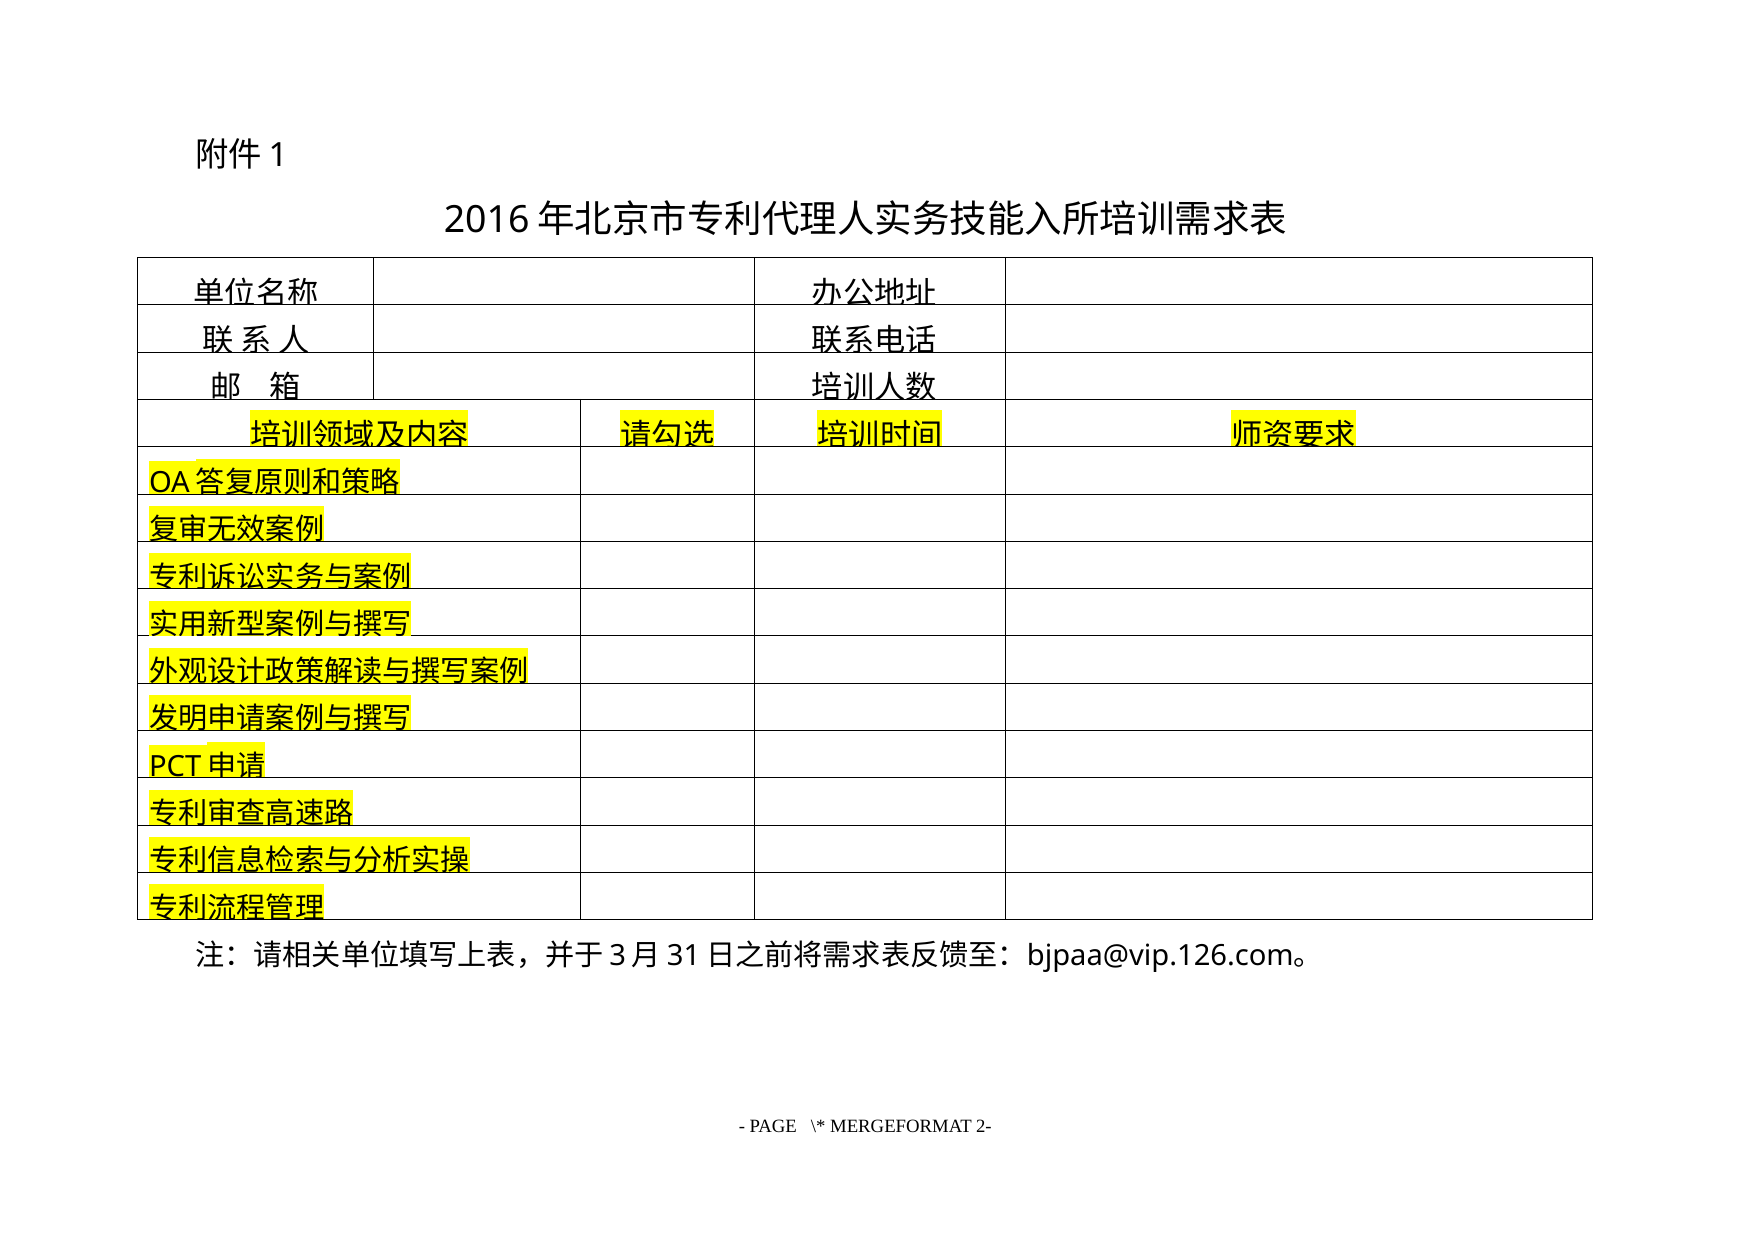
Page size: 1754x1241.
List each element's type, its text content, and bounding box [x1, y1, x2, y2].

table_cell [581, 542, 754, 588]
table_cell [581, 826, 754, 872]
table_cell [755, 826, 1005, 872]
table_cell 培训时间 [755, 400, 1005, 446]
table_cell [755, 542, 1005, 588]
table_cell 实用新型案例与撰写 [138, 589, 580, 635]
table_cell OA答复原则和策略 [138, 447, 580, 493]
table_cell 外观设计政策解读与撰写案例 [138, 636, 580, 683]
table_cell [755, 873, 1005, 919]
table_cell [1006, 731, 1592, 777]
table_cell [581, 684, 754, 730]
table_cell [1006, 684, 1592, 730]
table_cell [755, 636, 1005, 683]
table_cell [755, 778, 1005, 824]
table_cell [581, 636, 754, 683]
table_cell 专利诉讼实务与案例 [138, 542, 580, 588]
table_cell [581, 731, 754, 777]
table_cell [755, 731, 1005, 777]
text 2016年北京市专利代理人实务技能入所培训需求表 [195, 184, 1535, 249]
table_cell [581, 778, 754, 824]
table_cell [1006, 353, 1592, 399]
table_cell [1006, 873, 1592, 919]
table_cell 联系电话 [755, 305, 1005, 352]
table_cell 培训领域及内容 [138, 400, 580, 446]
text 注：请相关单位填写上表，并于3月31日之前将需求表反馈至：bjpaa@vip.126.com。 [195, 920, 1535, 985]
table_cell [1006, 636, 1592, 683]
table_cell 联 系 人 [138, 305, 373, 352]
table_cell 请勾选 [581, 400, 754, 446]
table_cell [374, 305, 754, 352]
table_cell PCT申请 [138, 731, 580, 777]
table_header [1006, 258, 1592, 304]
table_cell [1006, 826, 1592, 872]
table_header 办公地址 [755, 258, 1005, 304]
table_cell 培训人数 [755, 353, 1005, 399]
table_cell [581, 495, 754, 541]
table_cell [1006, 447, 1592, 493]
table_cell 发明申请案例与撰写 [138, 684, 580, 730]
table_cell 专利审查高速路 [138, 778, 580, 824]
table_cell [1006, 778, 1592, 824]
table_cell [581, 589, 754, 635]
table_cell [755, 589, 1005, 635]
table_cell [1006, 589, 1592, 635]
table_cell [755, 447, 1005, 493]
table_cell 专利信息检索与分析实操 [138, 826, 580, 872]
table_header [374, 258, 754, 304]
text 附件1 [195, 127, 1538, 176]
table_cell 专利流程管理 [138, 873, 580, 919]
table_cell [374, 353, 754, 399]
table_cell 师资要求 [1006, 400, 1592, 446]
table_cell [581, 447, 754, 493]
table_header 单位名称 [138, 258, 373, 304]
table_cell [755, 684, 1005, 730]
table_cell [1006, 305, 1592, 352]
table_cell 邮 箱 [138, 353, 373, 399]
table_cell 复审无效案例 [138, 495, 580, 541]
table_cell [1006, 542, 1592, 588]
table_cell [1006, 495, 1592, 541]
table_cell [581, 873, 754, 919]
table_cell [755, 495, 1005, 541]
